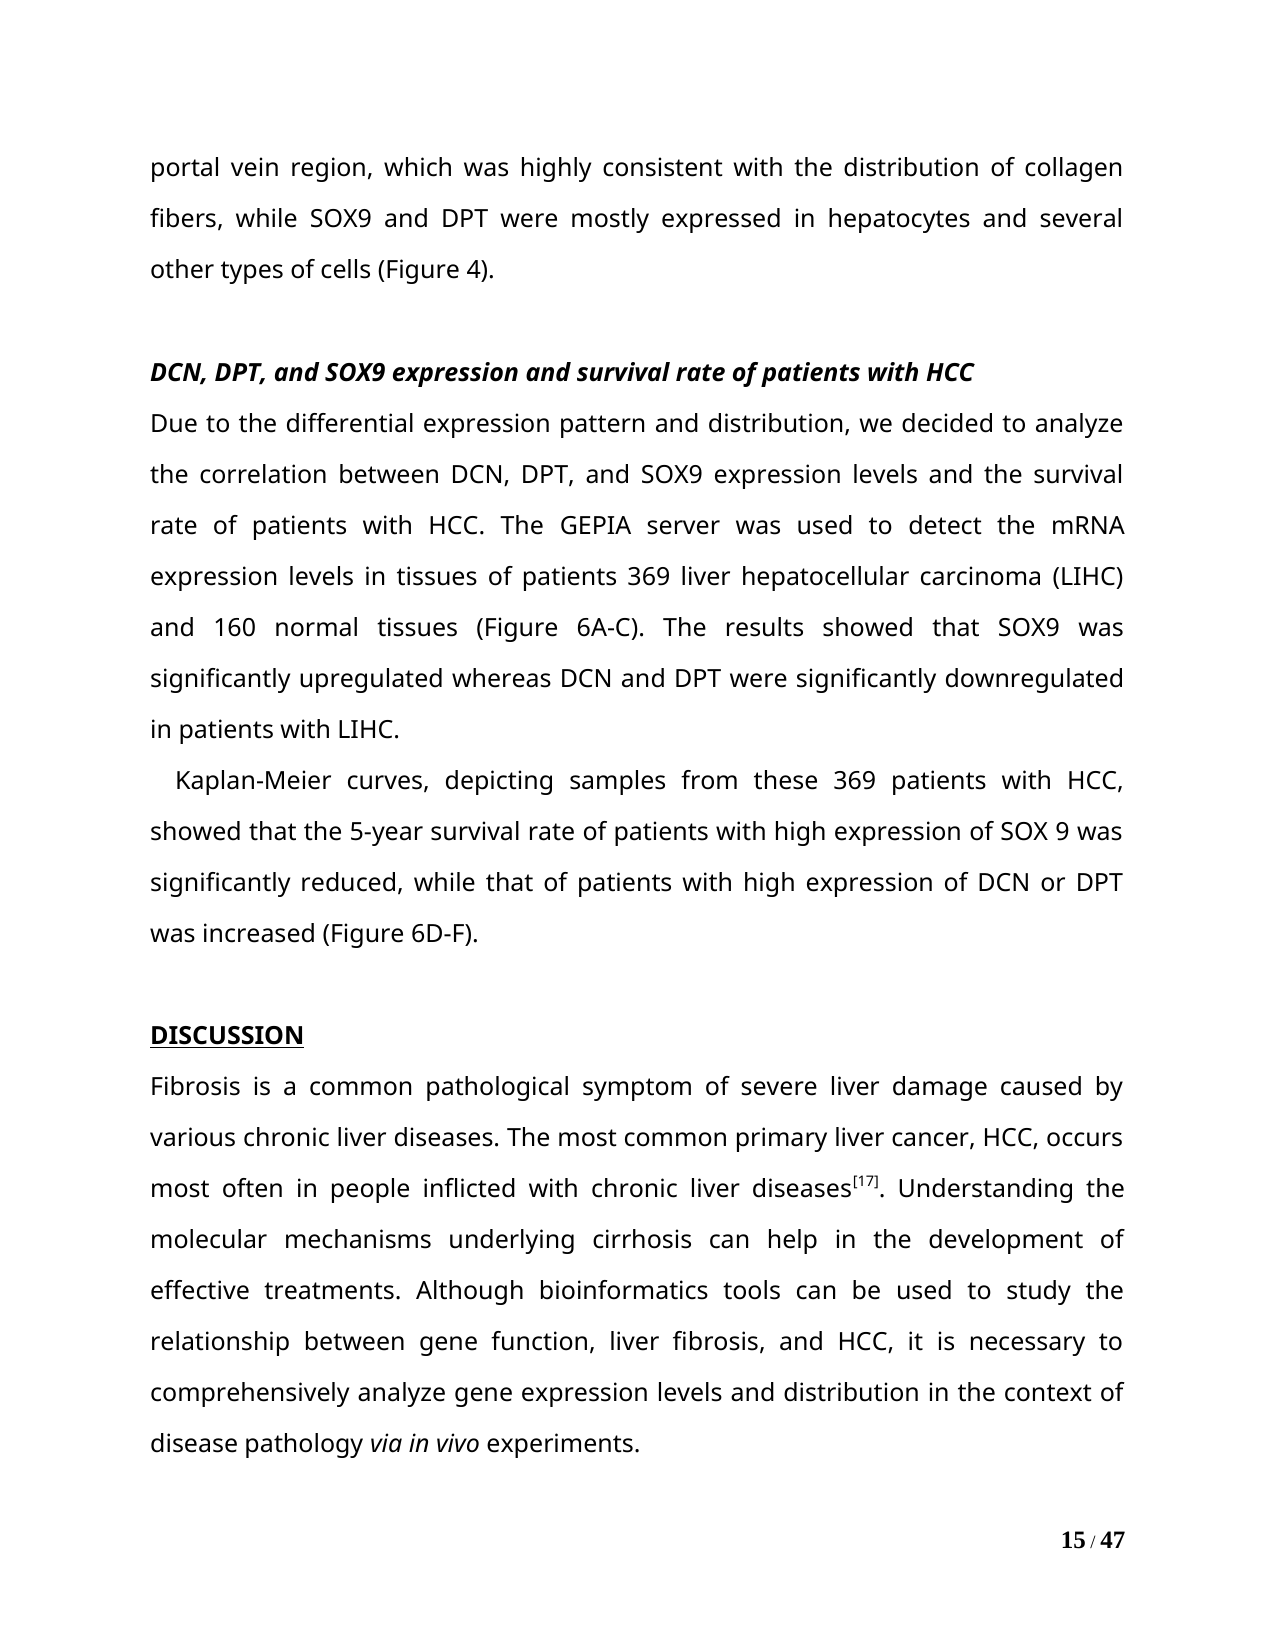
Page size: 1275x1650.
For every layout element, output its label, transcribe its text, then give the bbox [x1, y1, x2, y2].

text DISCUSSION [150, 1018, 1125, 1052]
text DCN, DPT, and SOX9 expression and survival rate of patients with HCC [150, 354, 1125, 388]
text Kaplan-Meier curves, depicting samples from these 369 patients with HCC, showed that the 5-year survival rate of patients with high expression of SOX 9 was significantly reduced, while that of patients with high expression of DCN or DPT was increased (Figure 6D-F). [150, 762, 1125, 950]
text Due to the differential expression pattern and distribution, we decided to analyze the correlation between DCN, DPT, and SOX9 expression levels and the survival rate of patients with HCC. The GEPIA server was used to detect the mRNA expression levels in tissues of patients 369 liver hepatocellular carcinoma (LIHC) and 160 normal tissues (Figure 6A-C). The results showed that SOX9 was significantly upregulated whereas DCN and DPT were significantly downregulated in patients with LIHC. [150, 405, 1125, 746]
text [150, 150, 1125, 286]
text Fibrosis is a common pathological symptom of severe liver damage caused by various chronic liver diseases. The most common primary liver cancer, HCC, occurs most often in people inflicted with chronic liver diseases[17]. Understanding the molecular mechanisms underlying cirrhosis can help in the development of effective treatments. Although bioinformatics tools can be used to study the relationship between gene function, liver fibrosis, and HCC, it is necessary to comprehensively analyze gene expression levels and distribution in the context of disease pathology via in vivo experiments. [150, 1069, 1125, 1460]
